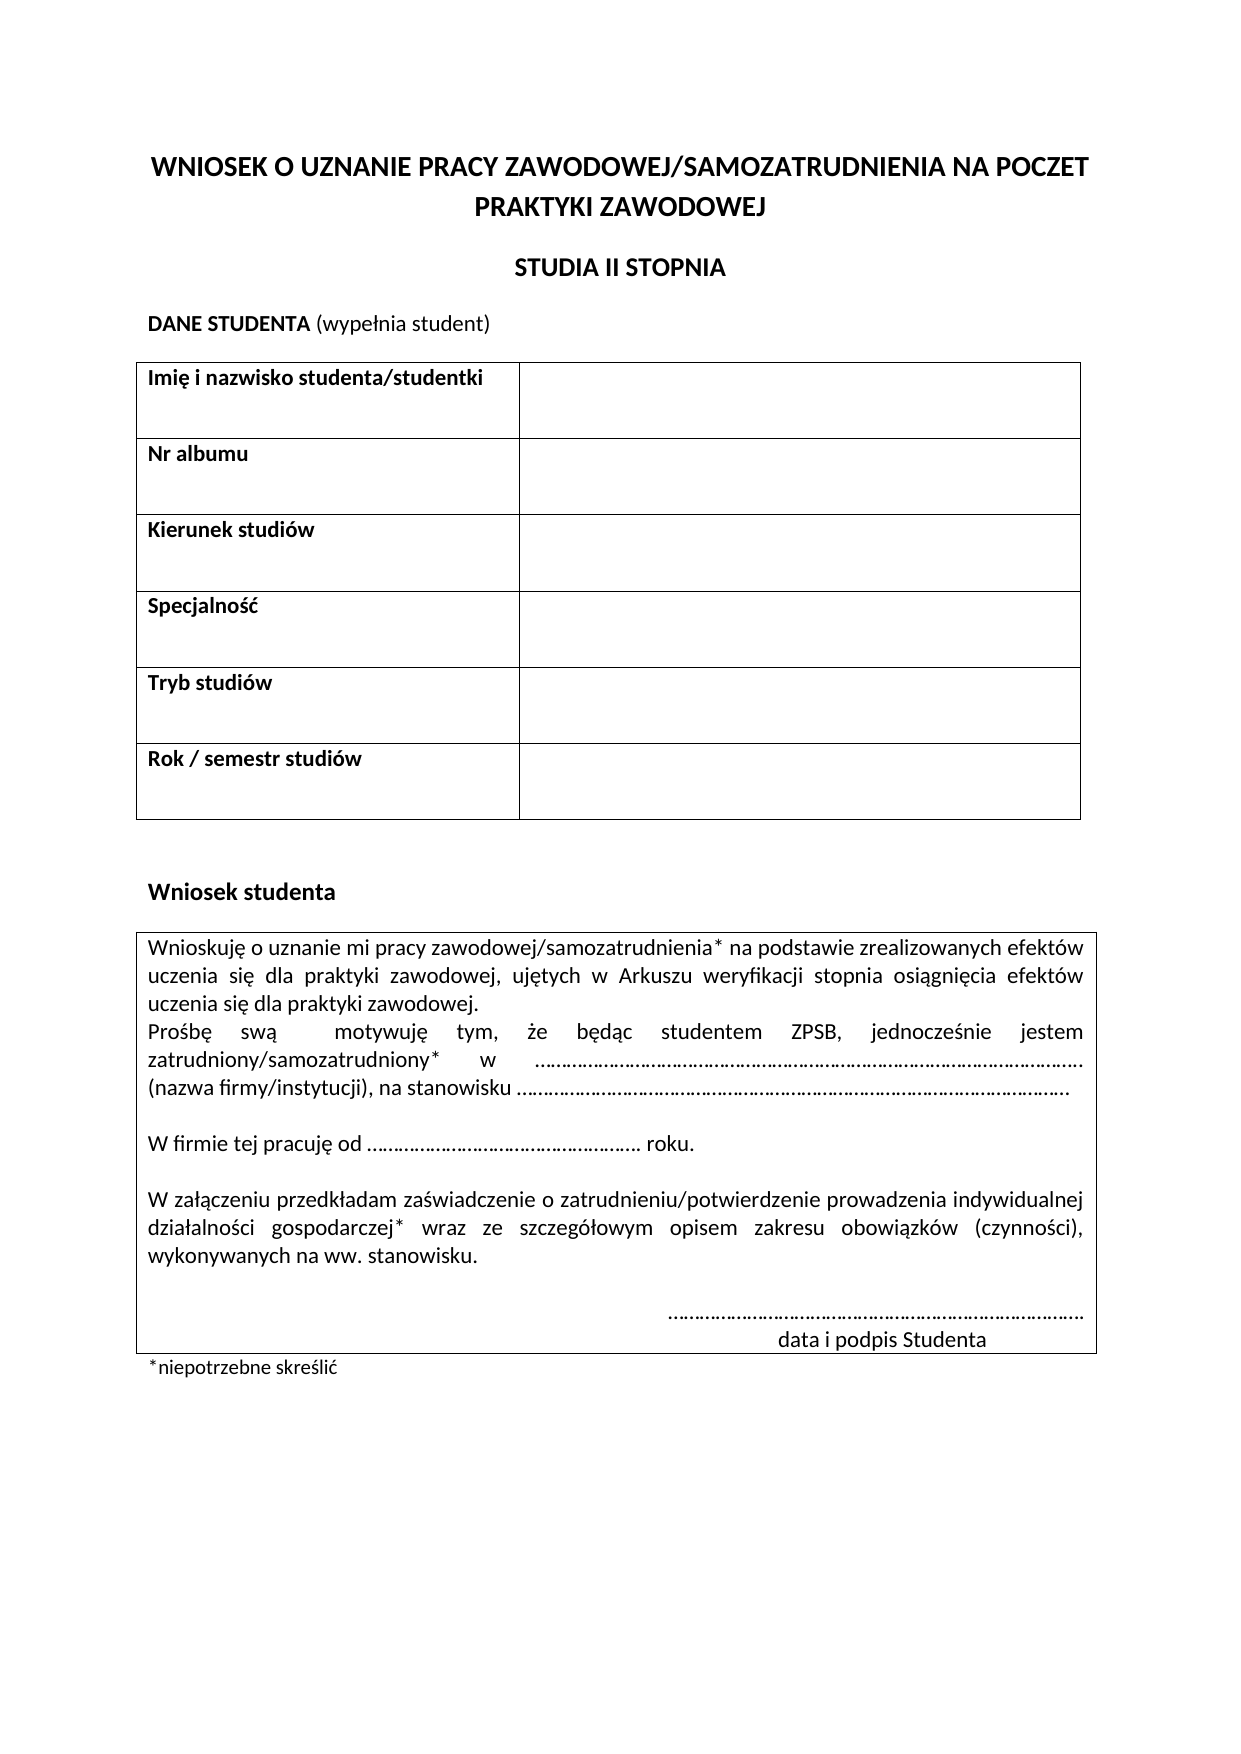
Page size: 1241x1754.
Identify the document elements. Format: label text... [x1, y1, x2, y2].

table_cell [520, 668, 1080, 743]
text DANE STUDENTA (wypełnia student) [148, 309, 1093, 337]
table_header [520, 363, 1080, 438]
table_cell Tryb studiów [137, 668, 519, 743]
table_cell Nr albumu [137, 439, 519, 514]
table_cell [520, 592, 1080, 667]
table_header Imię i nazwisko studenta/studentki [137, 363, 519, 438]
text *niepotrzebne skreślić [148, 1354, 1093, 1379]
table_header Wnioskuję o uznanie mi pracy zawodowej/samozatrudnienia* na podstawie zrealizowanych efektów uczenia się dla praktyki zawodowej, ujętych w Arkuszu weryfikacji stopnia osiągnięcia efektów uczenia się dla praktyki zawodowej. Prośbę swą motywuję tym, że będąc studentem ZPSB, jednocześnie jestem zatrudniony/samozatrudniony* w ………………………………………………………………………………………….. (nazwa firmy/instytucji), na stanowisku …………………………………………………………………………………………… W firmie tej pracuję od ……………………………………………. roku. W załączeniu przedkładam zaświadczenie o zatrudnieniu/potwierdzenie prowadzenia indywidualnej działalności gospodarczej* wraz ze szczegółowym opisem zakresu obowiązków (czynności), wykonywanych na ww. stanowisku. ……………………………………………………………………. data i podpis Studenta [137, 933, 1096, 1353]
table_cell [520, 744, 1080, 819]
text WNIOSEK O UZNANIE PRACY ZAWODOWEJ/SAMOZATRUDNIENIA NA POCZET PRAKTYKI ZAWODOWEJ [148, 148, 1093, 224]
text Wniosek studenta [148, 876, 1093, 906]
table_cell [520, 515, 1080, 591]
table_cell Specjalność [137, 592, 519, 667]
text STUDIA II STOPNIA [148, 250, 1093, 283]
table_cell Rok / semestr studiów [137, 744, 519, 819]
table_cell [520, 439, 1080, 514]
table_cell Kierunek studiów [137, 515, 519, 591]
